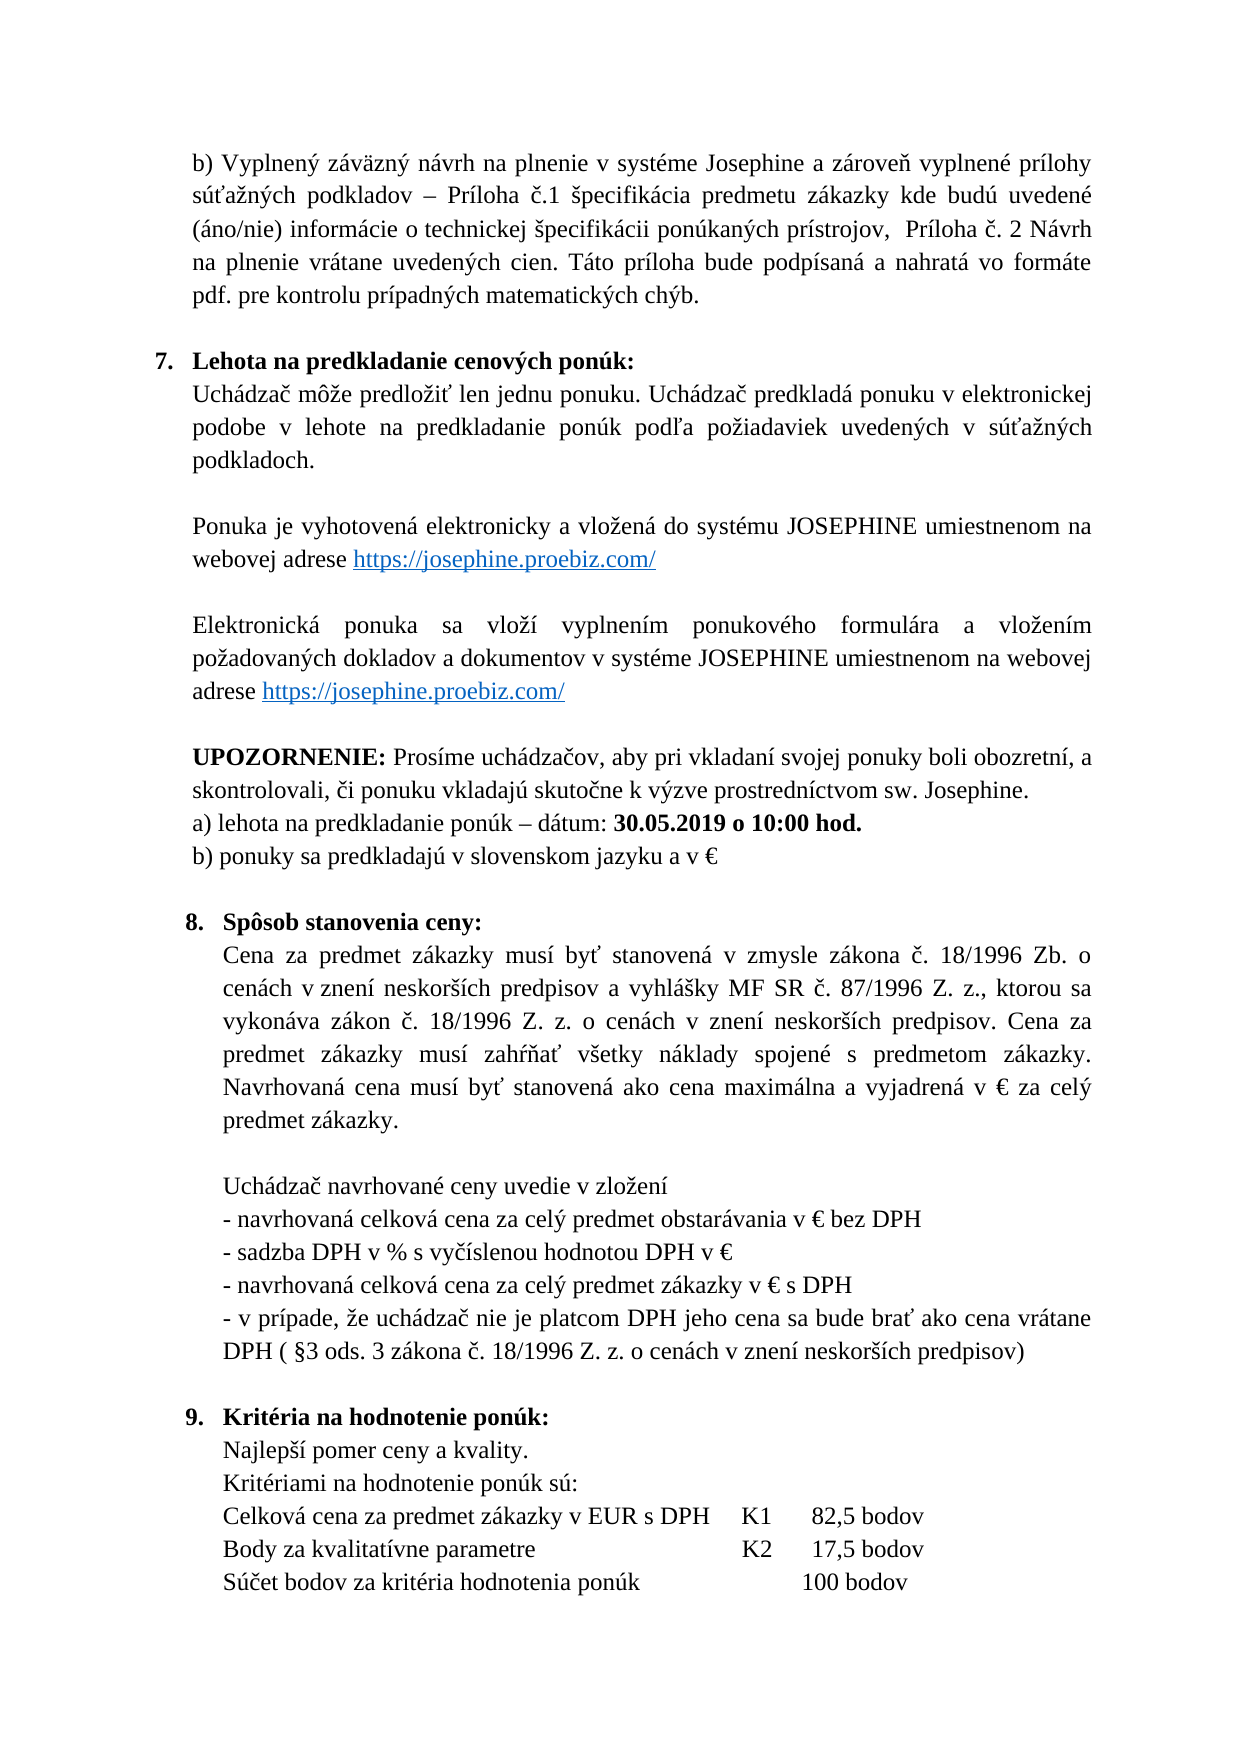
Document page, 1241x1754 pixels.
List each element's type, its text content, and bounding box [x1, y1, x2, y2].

list UPOZORNENIE: Prosíme uchádzačov, aby pri vkladaní svojej ponuky boli obozretní, a skontrolovali, či ponuku vkladajú skutočne k výzve prostredníctvom sw. Josephine. [192, 742, 1093, 804]
list Celková cena za predmet zákazky v EUR s DPH K1 82,5 bodov [223, 1501, 1093, 1530]
list - v prípade, že uchádzač nie je platcom DPH jeho cena sa bude brať ako cena vrátane DPH ( §3 ods. 3 zákona č. 18/1996 Z. z. o cenách v znení neskorších predpisov) [223, 1303, 1093, 1365]
list a) lehota na predkladanie ponúk – dátum: 30.05.2019 o 10:00 hod. [192, 808, 1093, 837]
list b) ponuky sa predkladajú v slovenskom jazyku a v € [192, 841, 1093, 870]
list Najlepší pomer ceny a kvality. [223, 1435, 1093, 1464]
list Cena za predmet zákazky musí byť stanovená v zmysle zákona č. 18/1996 Zb. o cenách v znení neskorších predpisov a vyhlášky MF SR č. 87/1996 Z. z., ktorou sa vykonáva zákon č. 18/1996 Z. z. o cenách v znení neskorších predpisov. Cena za predmet zákazky musí zahŕňať všetky náklady spojené s predmetom zákazky. Navrhovaná cena musí byť stanovená ako cena maximálna a vyjadrená v € za celý predmet zákazky. [223, 940, 1093, 1134]
list Body za kvalitatívne parametre K2 17,5 bodov [223, 1534, 1093, 1563]
list b) Vyplnený záväzný návrh na plnenie v systéme Josephine a zároveň vyplnené prílohy súťažných podkladov – Príloha č.1 špecifikácia predmetu zákazky kde budú uvedené (áno/nie) informácie o technickej špecifikácii ponúkaných prístrojov, Príloha č. 2 Návrh na plnenie vrátane uvedených cien. Táto príloha bude podpísaná a nahratá vo formáte pdf. pre kontrolu prípadných matematických chýb. [192, 148, 1093, 308]
list Uchádzač môže predložiť len jednu ponuku. Uchádzač predkladá ponuku v elektronickej podobe v lehote na predkladanie ponúk podľa požiadaviek uvedených v súťažných podkladoch. [192, 379, 1093, 473]
list - sadzba DPH v % s vyčíslenou hodnotou DPH v € [223, 1237, 1093, 1266]
list Kritériami na hodnotenie ponúk sú: [223, 1468, 1093, 1497]
list Uchádzač navrhované ceny uvedie v zložení [223, 1171, 1093, 1200]
list - navrhovaná celková cena za celý predmet zákazky v € s DPH [223, 1270, 1093, 1299]
list Elektronická ponuka sa vloží vyplnením ponukového formulára a vložením požadovaných dokladov a dokumentov v systéme JOSEPHINE umiestnenom na webovej adrese https://josephine.proebiz.com/ [192, 610, 1093, 705]
list Ponuka je vyhotovená elektronicky a vložená do systému JOSEPHINE umiestnenom na webovej adrese https://josephine.proebiz.com/ [192, 511, 1093, 573]
list Spôsob stanovenia ceny: [185, 907, 1093, 936]
list Kritéria na hodnotenie ponúk: [185, 1402, 1093, 1431]
list Lehota na predkladanie cenových ponúk: [154, 346, 1093, 374]
list - navrhovaná celková cena za celý predmet obstarávania v € bez DPH [223, 1204, 1093, 1233]
list Súčet bodov za kritéria hodnotenia ponúk 100 bodov [223, 1567, 1093, 1596]
